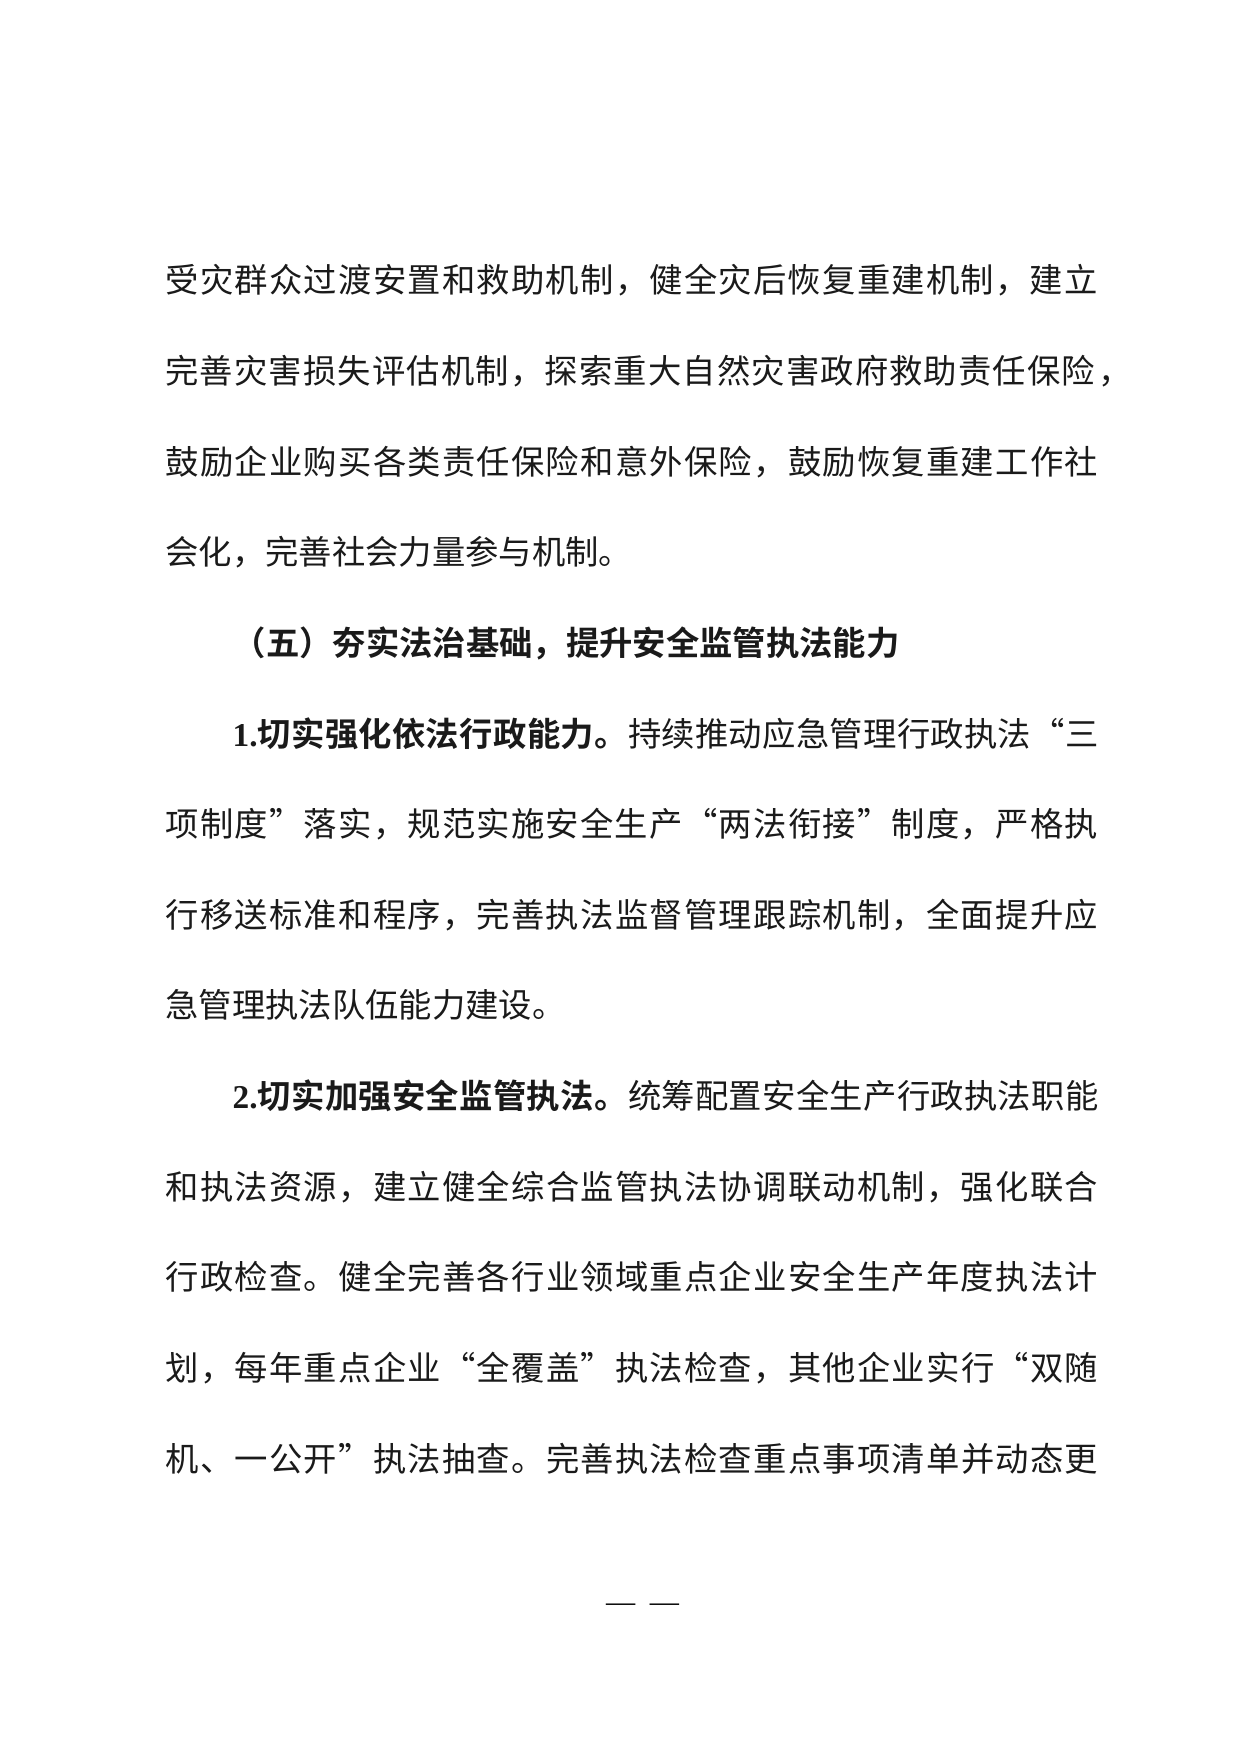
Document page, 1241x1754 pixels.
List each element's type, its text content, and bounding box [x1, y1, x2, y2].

text 1.切实强化依法行政能力。持续推动应急管理行政执法“三项制度”落实，规范实施安全生产“两法衔接”制度，严格执行移送标准和程序，完善执法监督管理跟踪机制，全面提升应急管理执法队伍能力建设。 [165, 686, 1098, 1049]
text （五）夯实法治基础，提升安全监管执法能力 [165, 596, 1098, 686]
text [165, 1049, 1098, 1502]
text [165, 233, 1098, 596]
